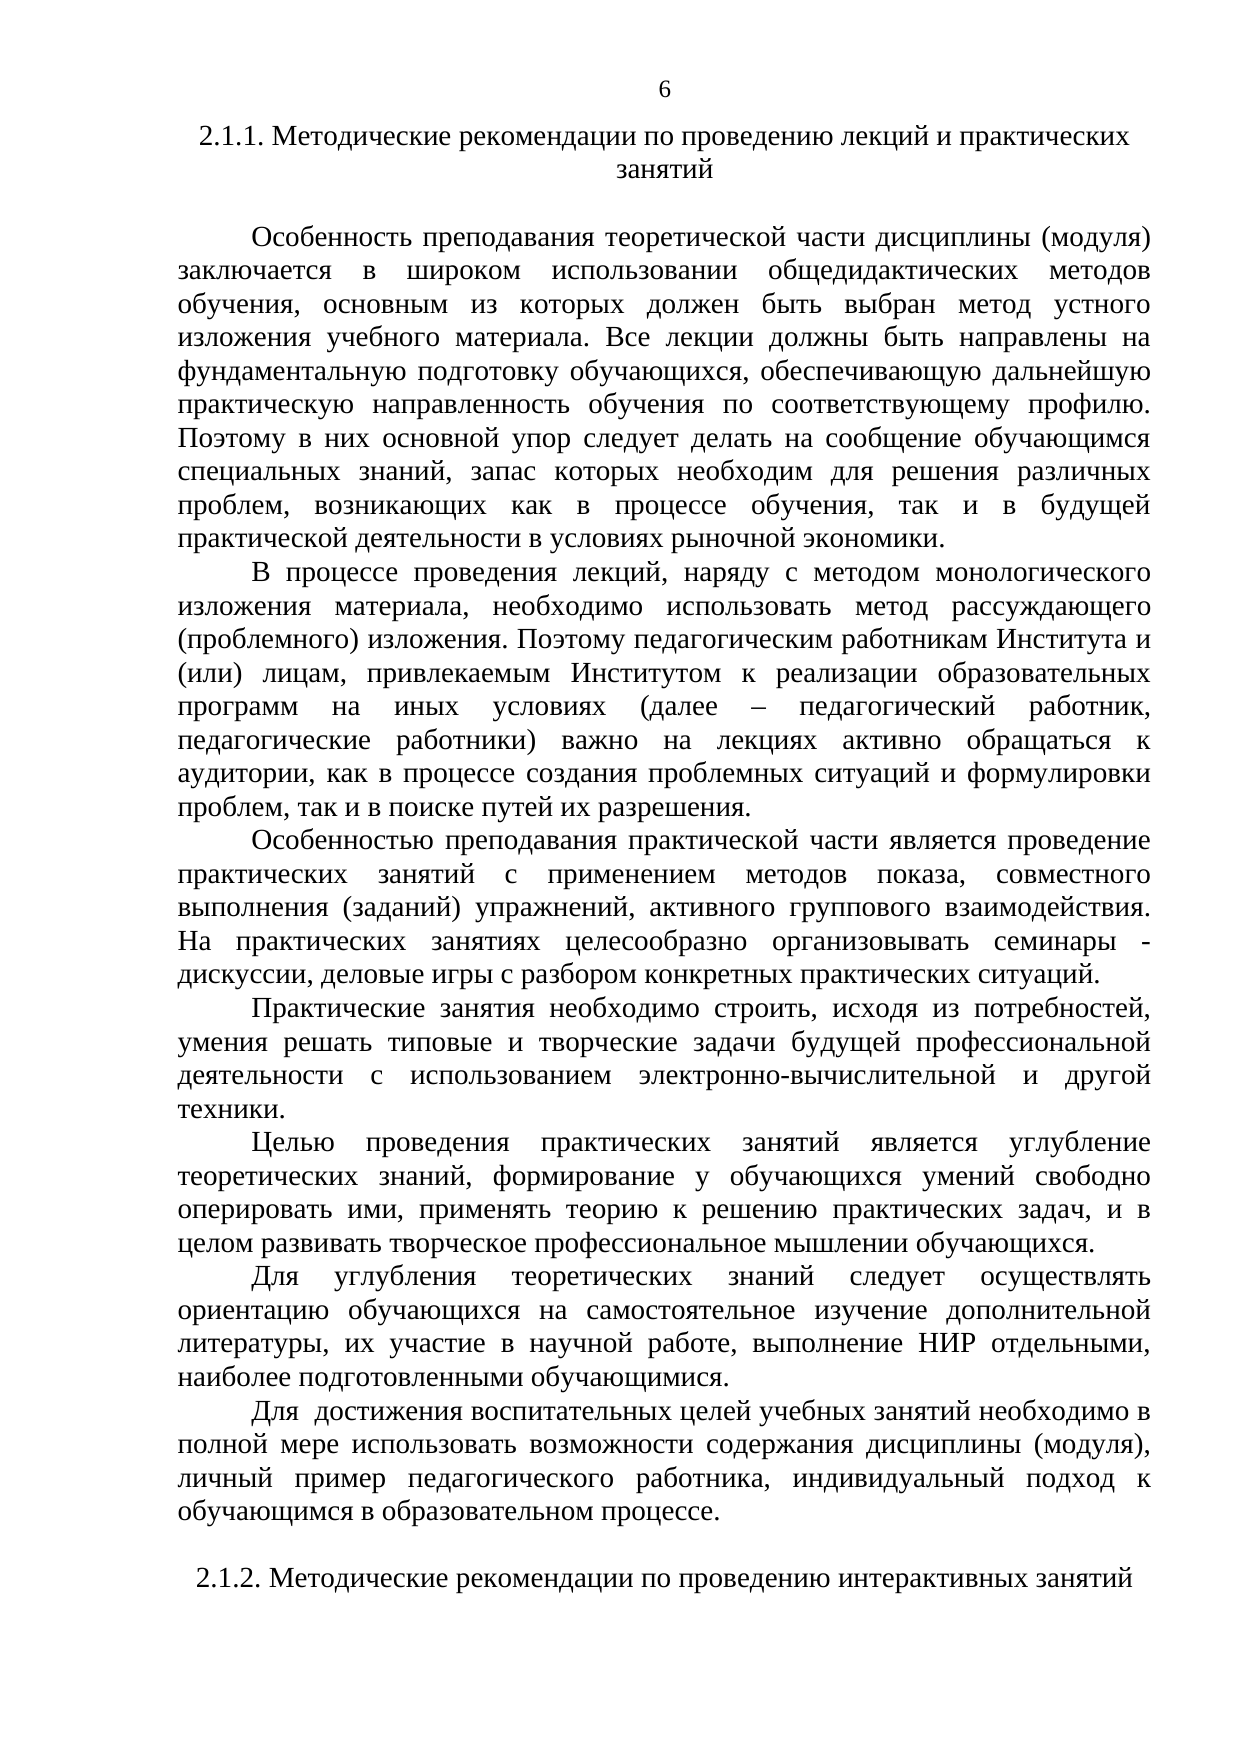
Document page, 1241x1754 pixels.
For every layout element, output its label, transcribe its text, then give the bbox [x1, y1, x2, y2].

text Для углубления теоретических знаний следует осуществлять ориентацию обучающихся на самостоятельное изучение дополнительной литературы, их участие в научной работе, выполнение НИР отдельными, наиболее подготовленными обучающимися. [177, 1258, 1152, 1393]
text Особенностью преподавания практической части является проведение практических занятий с применением методов показа, совместного выполнения (заданий) упражнений, активного группового взаимодействия. На практических занятиях целесообразно организовывать семинары - дискуссии, деловые игры с разбором конкретных практических ситуаций. [177, 822, 1152, 990]
text Для достижения воспитательных целей учебных занятий необходимо в полной мере использовать возможности содержания дисциплины (модуля), личный пример педагогического работника, индивидуальный подход к обучающимся в образовательном процессе. [177, 1393, 1152, 1527]
text В процессе проведения лекций, наряду с методом монологического изложения материала, необходимо использовать метод рассуждающего (проблемного) изложения. Поэтому педагогическим работникам Института и (или) лицам, привлекаемым Институтом к реализации образовательных программ на иных условиях (далее – педагогический работник, педагогические работники) важно на лекциях активно обращаться к аудитории, как в процессе создания проблемных ситуаций и формулировки проблем, так и в поиске путей их разрешения. [177, 554, 1152, 822]
text 2.1.1. Методические рекомендации по проведению лекций и практических занятий [177, 118, 1152, 185]
text Особенность преподавания теоретической части дисциплины (модуля) заключается в широком использовании общедидактических методов обучения, основным из которых должен быть выбран метод устного изложения учебного материала. Все лекции должны быть направлены на фундаментальную подготовку обучающихся, обеспечивающую дальнейшую практическую направленность обучения по соответствующему профилю. Поэтому в них основной упор следует делать на сообщение обучающимся специальных знаний, запас которых необходим для решения различных проблем, возникающих как в процессе обучения, так и в будущей практической деятельности в условиях рыночной экономики. [177, 219, 1152, 554]
text 2.1.2. Методические рекомендации по проведению интерактивных занятий [177, 1560, 1152, 1594]
text Целью проведения практических занятий является углубление теоретических знаний, формирование у обучающихся умений свободно оперировать ими, применять теорию к решению практических задач, и в целом развивать творческое профессиональное мышлении обучающихся. [177, 1124, 1152, 1258]
text Практические занятия необходимо строить, исходя из потребностей, умения решать типовые и творческие задачи будущей профессиональной деятельности с использованием электронно-вычислительной и другой техники. [177, 990, 1152, 1124]
